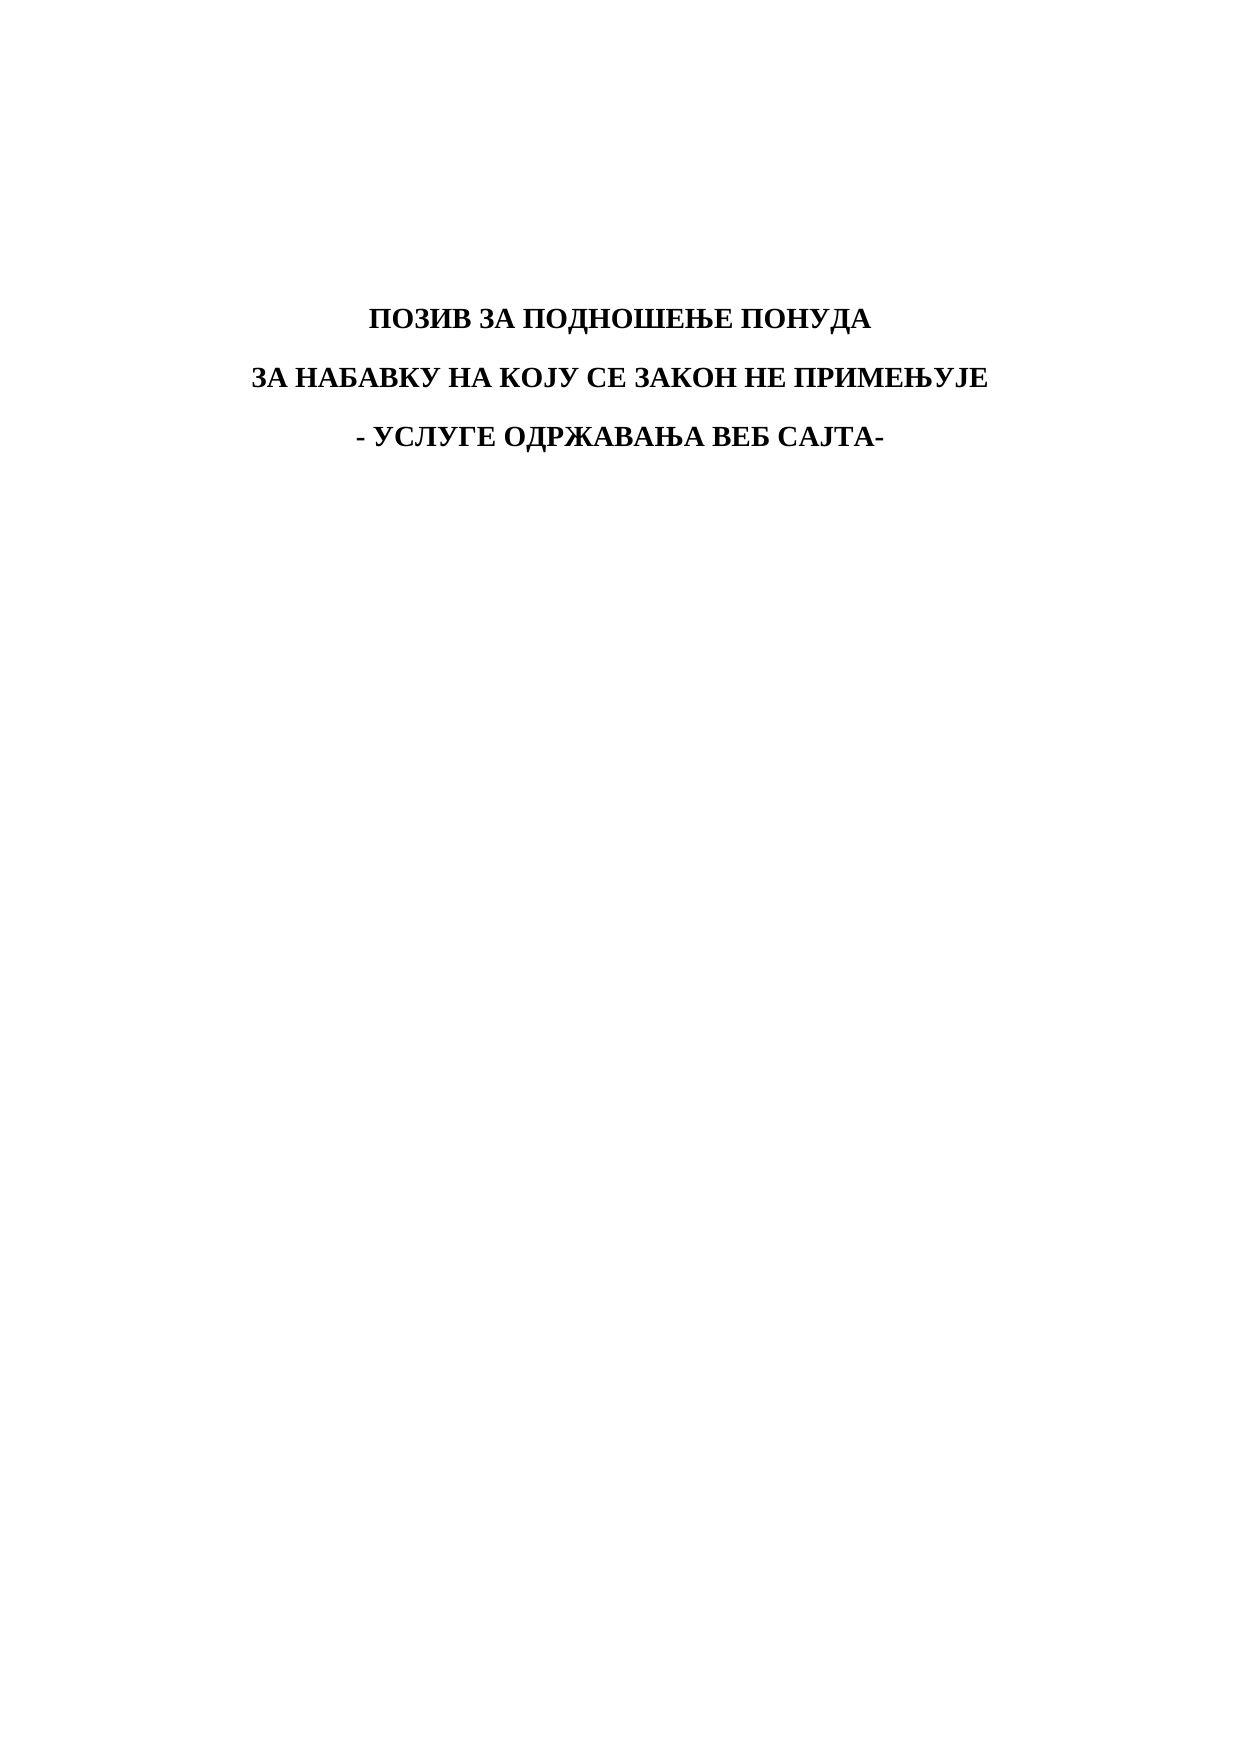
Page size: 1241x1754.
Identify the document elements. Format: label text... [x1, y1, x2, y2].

text ЗА НАБАВКУ НА КОЈУ СЕ ЗАКОН НЕ ПРИМЕЊУЈЕ [148, 360, 1093, 394]
text - УСЛУГЕ ОДРЖАВАЊА ВЕБ САЈТА- [148, 419, 1093, 453]
text ПОЗИВ ЗА ПОДНОШЕЊЕ ПОНУДА [148, 301, 1093, 334]
